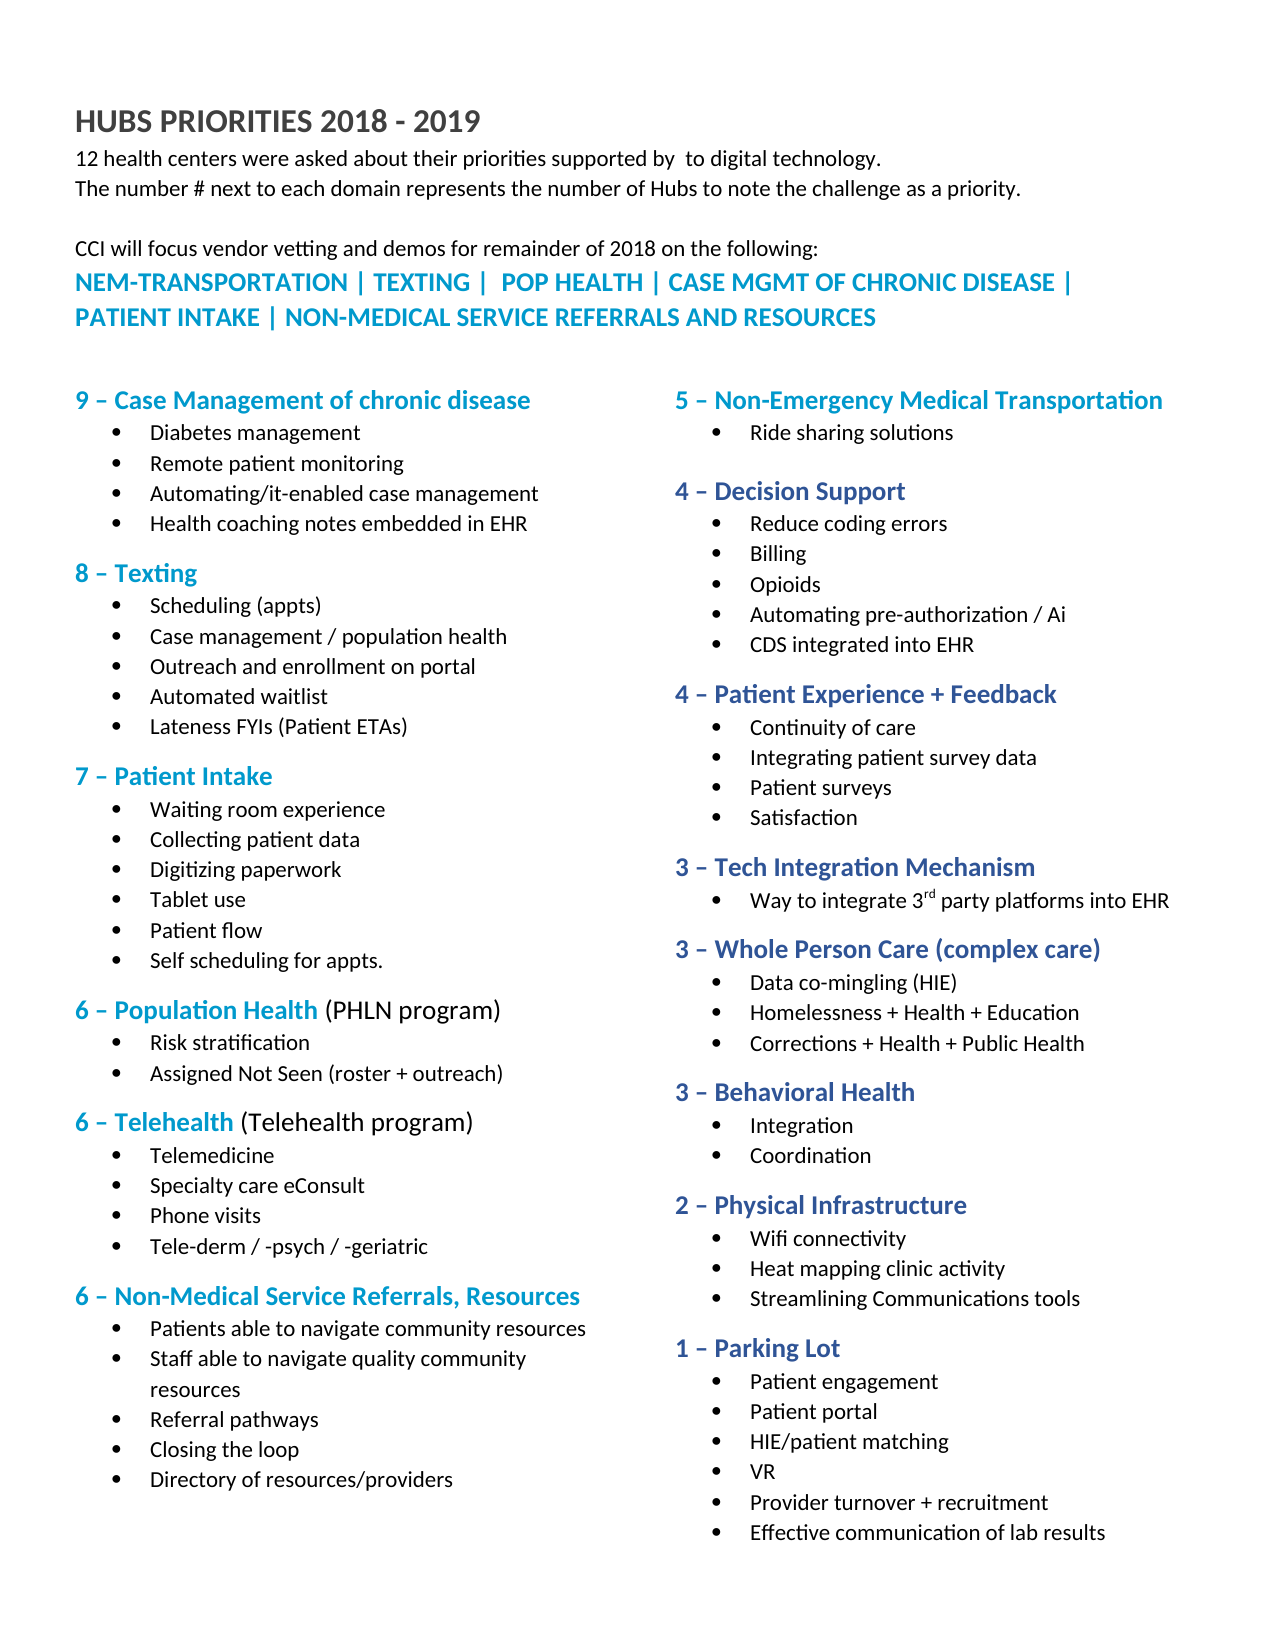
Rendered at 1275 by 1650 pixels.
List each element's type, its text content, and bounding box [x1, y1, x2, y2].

list Staff able to navigate quality community resources [112, 1344, 600, 1403]
subtitle 7 – Patient Intake [75, 759, 600, 792]
list Patients able to navigate community resources [112, 1314, 600, 1342]
text CCI will focus vendor vetting and demos for remainder of 2018 on the following: [75, 234, 1200, 263]
list Automated waitlist [112, 682, 600, 710]
subtitle 4 – Patient Experience + Feedback [675, 677, 1200, 710]
list Closing the loop [112, 1435, 600, 1463]
text NEM-TRANSPORTATION | TEXTING | POP HEALTH | CASE MGMT OF CHRONIC DISEASE | [75, 265, 1200, 298]
list Self scheduling for appts. [112, 946, 600, 974]
list Data co-mingling (HIE) [712, 968, 1200, 996]
list Remote patient monitoring [112, 449, 600, 477]
list Phone visits [112, 1202, 600, 1229]
list Continuity of care [712, 713, 1200, 741]
list Patient engagement [712, 1367, 1200, 1395]
list Reduce coding errors [712, 509, 1200, 537]
subtitle 1 – Parking Lot [675, 1331, 1200, 1364]
list Digitizing paperwork [112, 855, 600, 883]
list CDS integrated into EHR [712, 630, 1200, 658]
list Referral pathways [112, 1405, 600, 1433]
list Patient portal [712, 1397, 1200, 1425]
list Tele-derm / -psych / -geriatric [112, 1232, 600, 1260]
list Diabetes management [112, 418, 600, 446]
list Integrating patient survey data [712, 743, 1200, 771]
subtitle 9 – Case Management of chronic disease [75, 383, 600, 416]
subtitle 6 – Non-Medical Service Referrals, Resources [75, 1279, 600, 1312]
list Ride sharing solutions [712, 418, 1200, 446]
list Case management / population health [112, 622, 600, 650]
text The number # next to each domain represents the number of Hubs to note the challenge as a priority. [75, 174, 1200, 202]
subtitle 4 – Decision Support [675, 474, 1200, 507]
list Integration [712, 1111, 1200, 1139]
list Waiting room experience [112, 795, 600, 823]
list Homelessness + Health + Education [712, 998, 1200, 1026]
list Tablet use [112, 886, 600, 913]
list Outreach and enrollment on portal [112, 652, 600, 680]
list Wifi connectivity [712, 1224, 1200, 1252]
list Patient flow [112, 916, 600, 944]
subtitle 6 – Telehealth (Telehealth program) [75, 1106, 600, 1138]
list Telemedicine [112, 1141, 600, 1169]
list Opioids [712, 570, 1200, 598]
list Effective communication of lab results [712, 1518, 1200, 1546]
list Streamlining Communications tools [712, 1284, 1200, 1312]
subtitle HUBS PRIORITIES 2018 - 2019 [75, 100, 1200, 141]
subtitle 6 – Population Health (PHLN program) [75, 993, 600, 1026]
subtitle 3 – Whole Person Care (complex care) [675, 933, 1200, 966]
list Directory of resources/providers [112, 1465, 600, 1493]
list Specialty care eConsult [112, 1171, 600, 1199]
subtitle 8 – Texting [75, 556, 600, 589]
list Corrections + Health + Public Health [712, 1029, 1200, 1057]
list Heat mapping clinic activity [712, 1254, 1200, 1282]
list VR [712, 1457, 1200, 1485]
subtitle 2 – Physical Infrastructure [675, 1188, 1200, 1221]
list Collecting patient data [112, 825, 600, 853]
list Lateness FYIs (Patient ETAs) [112, 712, 600, 740]
list Patient surveys [712, 773, 1200, 801]
list Provider turnover + recruitment [712, 1488, 1200, 1516]
list Assigned Not Seen (roster + outreach) [112, 1059, 600, 1087]
list Way to integrate 3rd party platforms into EHR [712, 886, 1200, 914]
list Scheduling (appts) [112, 592, 600, 619]
list Automating/it-enabled case management [112, 479, 600, 507]
list Health coaching notes embedded in EHR [112, 509, 600, 537]
list Billing [712, 539, 1200, 567]
text 12 health centers were asked about their priorities supported by to digital technology. [75, 144, 1200, 172]
subtitle 5 – Non-Emergency Medical Transportation [675, 383, 1200, 416]
subtitle 3 – Behavioral Health [675, 1076, 1200, 1108]
list HIE/patient matching [712, 1427, 1200, 1455]
text PATIENT INTAKE | NON-MEDICAL SERVICE REFERRALS AND RESOURCES [75, 300, 1200, 333]
list Coordination [712, 1141, 1200, 1169]
list Risk stratification [112, 1028, 600, 1056]
subtitle 3 – Tech Integration Mechanism [675, 850, 1200, 883]
list Satisfaction [712, 803, 1200, 831]
list Automating pre-authorization / Ai [712, 600, 1200, 628]
